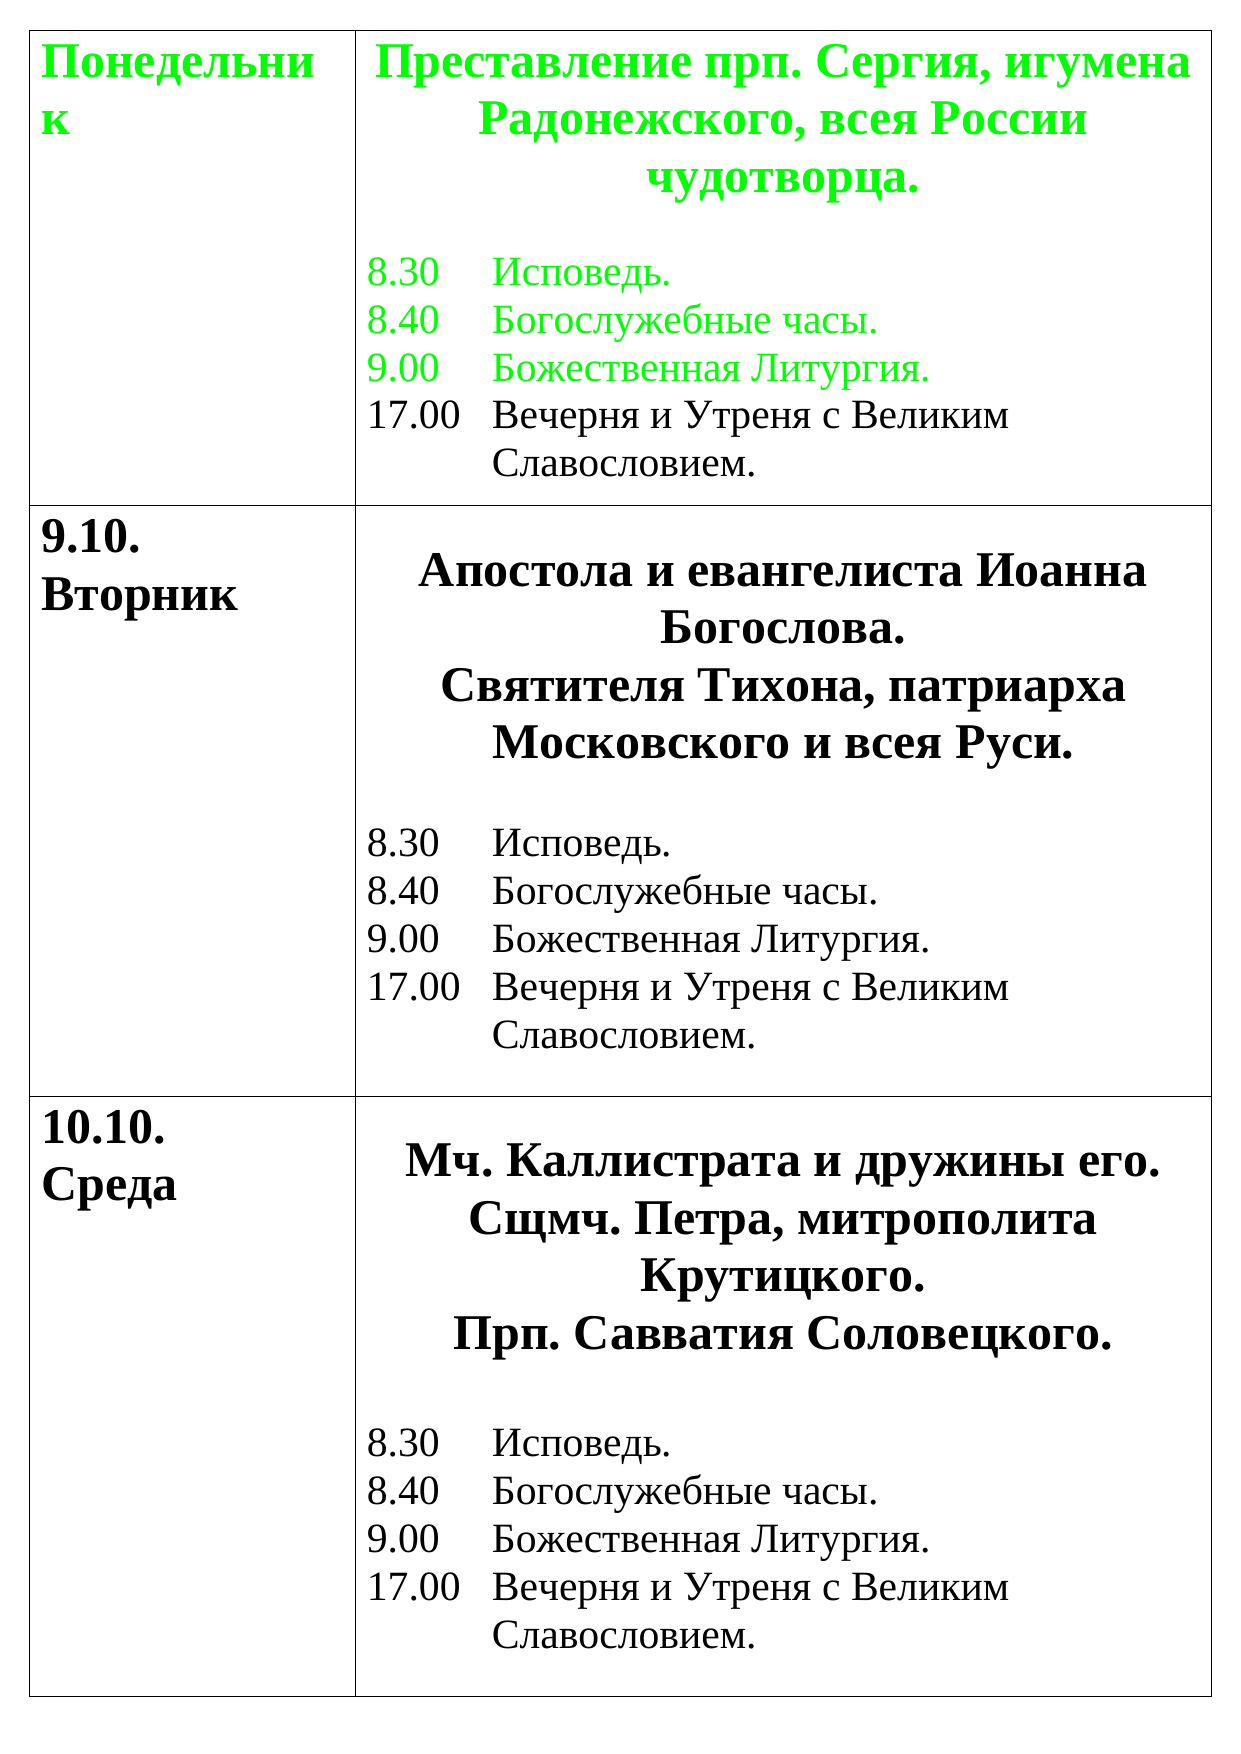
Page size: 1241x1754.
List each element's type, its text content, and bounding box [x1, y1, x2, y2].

table_cell 9.10. Вторник [30, 506, 355, 1096]
table_cell 8.10. Понедельник [30, 31, 355, 505]
table_cell 10.10. Среда [30, 1097, 355, 1696]
table_cell Мч. Каллистрата и дружины его. Сщмч. Петра, митрополита Крутицкого. Прп. Савватия Соловецкого. 8.30 Исповедь. 8.40 Богослужебные часы. 9.00 Божественная Литургия. 17.00 Вечерня и Утреня с Великим Славословием. [356, 1097, 1211, 1696]
table_cell Апостола и евангелиста Иоанна Богослова. Святителя Тихона, патриарха Московского и всея Руси. 8.30 Исповедь. 8.40 Богослужебные часы. 9.00 Божественная Литургия. 17.00 Вечерня и Утреня с Великим Славословием. [356, 506, 1211, 1096]
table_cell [356, 31, 1211, 505]
